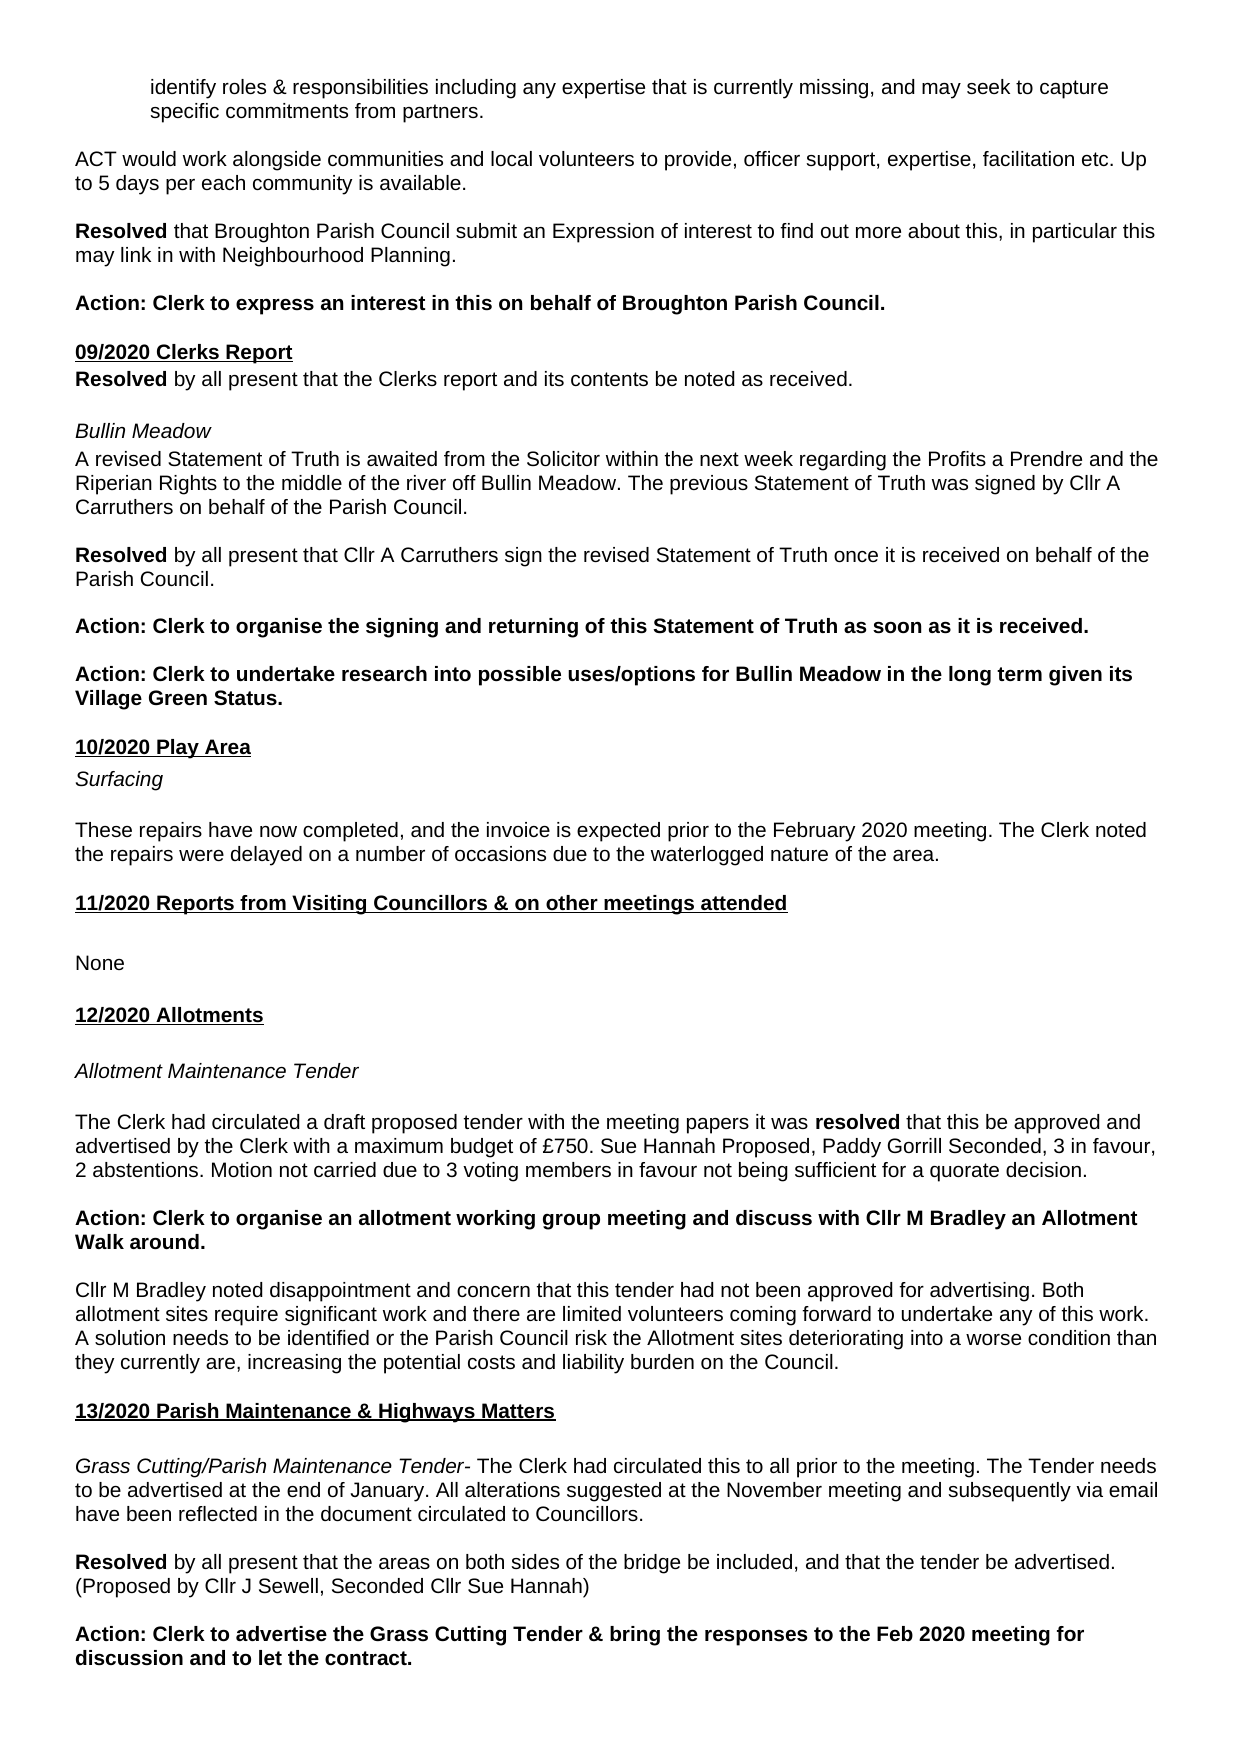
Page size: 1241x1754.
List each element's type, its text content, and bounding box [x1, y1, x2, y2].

text Action: Clerk to undertake research into possible uses/options for Bullin Meadow in the long term given its Village Green Status. [75, 662, 1165, 710]
text Action: Clerk to express an interest in this on behalf of Broughton Parish Council. [75, 291, 1165, 314]
text These repairs have now completed, and the invoice is expected prior to the February 2020 meeting. The Clerk noted the repairs were delayed on a number of occasions due to the waterlogged nature of the area. [75, 818, 1165, 866]
text Resolved by all present that the areas on both sides of the bridge be included, and that the tender be advertised. (Proposed by Cllr J Sewell, Seconded Cllr Sue Hannah) [75, 1550, 1165, 1598]
subtitle Surfacing [75, 767, 1165, 791]
subtitle 09/2020 Clerks Report [75, 339, 1165, 363]
subtitle 10/2020 Play Area [75, 735, 1165, 759]
text Grass Cutting/Parish Maintenance Tender- The Clerk had circulated this to all prior to the meeting. The Tender needs to be advertised at the end of January. All alterations suggested at the November meeting and subsequently via email have been reflected in the document circulated to Councillors. [75, 1454, 1165, 1526]
subtitle Bullin Meadow [75, 419, 1165, 443]
text Resolved that Broughton Parish Council submit an Expression of interest to find out more about this, in particular this may link in with Neighbourhood Planning. [75, 219, 1165, 267]
text Action: Clerk to advertise the Grass Cutting Tender & bring the responses to the Feb 2020 meeting for discussion and to let the contract. [75, 1622, 1165, 1670]
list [112, 75, 1165, 123]
subtitle 13/2020 Parish Maintenance & Highways Matters [75, 1398, 1165, 1422]
subtitle 12/2020 Allotments [75, 1003, 1165, 1027]
subtitle 11/2020 Reports from Visiting Councillors & on other meetings attended [75, 891, 1165, 915]
text ACT would work alongside communities and local volunteers to provide, officer support, expertise, facilitation etc. Up to 5 days per each community is available. [75, 147, 1165, 195]
text Resolved by all present that Cllr A Carruthers sign the revised Statement of Truth once it is received on behalf of the Parish Council. [75, 542, 1165, 590]
text Action: Clerk to organise an allotment working group meeting and discuss with Cllr M Bradley an Allotment Walk around. [75, 1206, 1165, 1254]
subtitle Allotment Maintenance Tender [75, 1058, 1165, 1082]
text A revised Statement of Truth is awaited from the Solicitor within the next week regarding the Profits a Prendre and the Riperian Rights to the middle of the river off Bullin Meadow. The previous Statement of Truth was signed by Cllr A Carruthers on behalf of the Parish Council. [75, 447, 1165, 518]
text The Clerk had circulated a draft proposed tender with the meeting papers it was resolved that this be approved and advertised by the Clerk with a maximum budget of £750. Sue Hannah Proposed, Paddy Gorrill Seconded, 3 in favour, 2 abstentions. Motion not carried due to 3 voting members in favour not being sufficient for a quorate decision. [75, 1110, 1165, 1182]
text Resolved by all present that the Clerks report and its contents be noted as received. [75, 367, 1165, 391]
text None [75, 950, 1165, 974]
text Cllr M Bradley noted disappointment and concern that this tender had not been approved for advertising. Both allotment sites require significant work and there are limited volunteers coming forward to undertake any of this work. A solution needs to be identified or the Parish Council risk the Allotment sites deteriorating into a worse condition than they currently are, increasing the potential costs and liability burden on the Council. [75, 1278, 1165, 1373]
text Action: Clerk to organise the signing and returning of this Statement of Truth as soon as it is received. [75, 614, 1165, 638]
